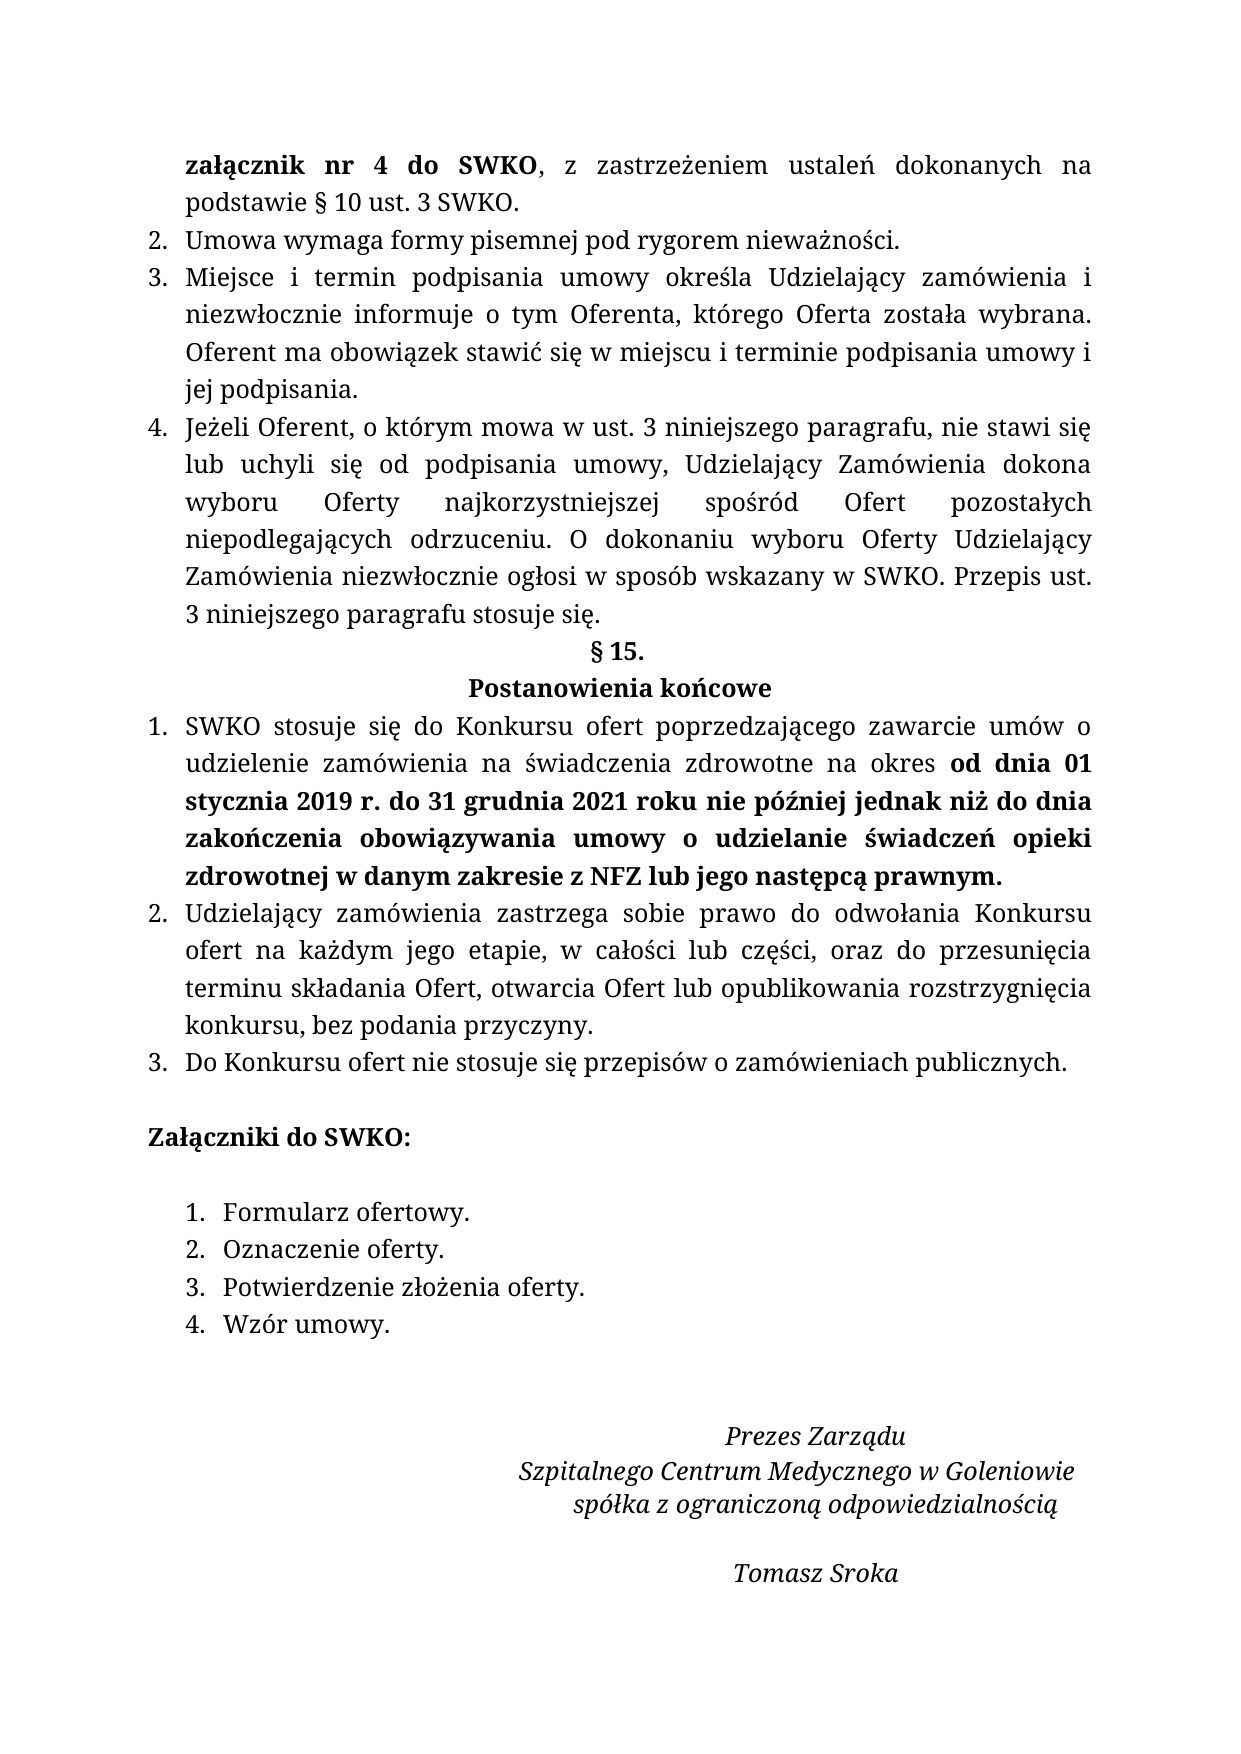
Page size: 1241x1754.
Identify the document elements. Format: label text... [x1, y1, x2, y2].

text Prezes Zarządu [541, 1419, 1093, 1453]
list Potwierdzenie złożenia oferty. [185, 1269, 1093, 1303]
list Do Konkursu ofert nie stosuje się przepisów o zamówieniach publicznych. [148, 1045, 1093, 1079]
list Jeżeli Oferent, o którym mowa w ust. 3 niniejszego paragrafu, nie stawi się lub uchyli się od podpisania umowy, Udzielający Zamówienia dokona wyboru Oferty najkorzystniejszej spośród Ofert pozostałych niepodlegających odrzuceniu. O dokonaniu wyboru Oferty Udzielający Zamówienia niezwłocznie ogłosi w sposób wskazany w SWKO. Przepis ust. 3 niniejszego paragrafu stosuje się. [148, 409, 1093, 630]
list Oznaczenie oferty. [185, 1232, 1093, 1266]
list Wzór umowy. [185, 1307, 1093, 1341]
text Tomasz Sroka [541, 1555, 1093, 1589]
list Umowa wymaga formy pisemnej pod rygorem nieważności. [148, 222, 1093, 256]
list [148, 148, 1093, 219]
list SWKO stosuje się do Konkursu ofert poprzedzającego zawarcie umów o udzielenie zamówienia na świadczenia zdrowotne na okres od dnia 01 stycznia 2019 r. do 31 grudnia 2021 roku nie później jednak niż do dnia zakończenia obowiązywania umowy o udzielanie świadczeń opieki zdrowotnej w danym zakresie z NFZ lub jego następcą prawnym. [148, 708, 1093, 892]
text Załączniki do SWKO: [148, 1120, 1093, 1154]
list Miejsce i termin podpisania umowy określa Udzielający zamówienia i niezwłocznie informuje o tym Oferenta, którego Oferta została wybrana. Oferent ma obowiązek stawić się w miejscu i terminie podpisania umowy i jej podpisania. [148, 260, 1093, 406]
text spółka z ograniczoną odpowiedzialnością [541, 1487, 1093, 1521]
list Formularz ofertowy. [185, 1195, 1093, 1229]
text Szpitalnego Centrum Medycznego w Goleniowie [504, 1453, 1093, 1487]
text Postanowienia końcowe [148, 671, 1093, 705]
list Udzielający zamówienia zastrzega sobie prawo do odwołania Konkursu ofert na każdym jego etapie, w całości lub części, oraz do przesunięcia terminu składania Ofert, otwarcia Ofert lub opublikowania rozstrzygnięcia konkursu, bez podania przyczyny. [148, 896, 1093, 1042]
